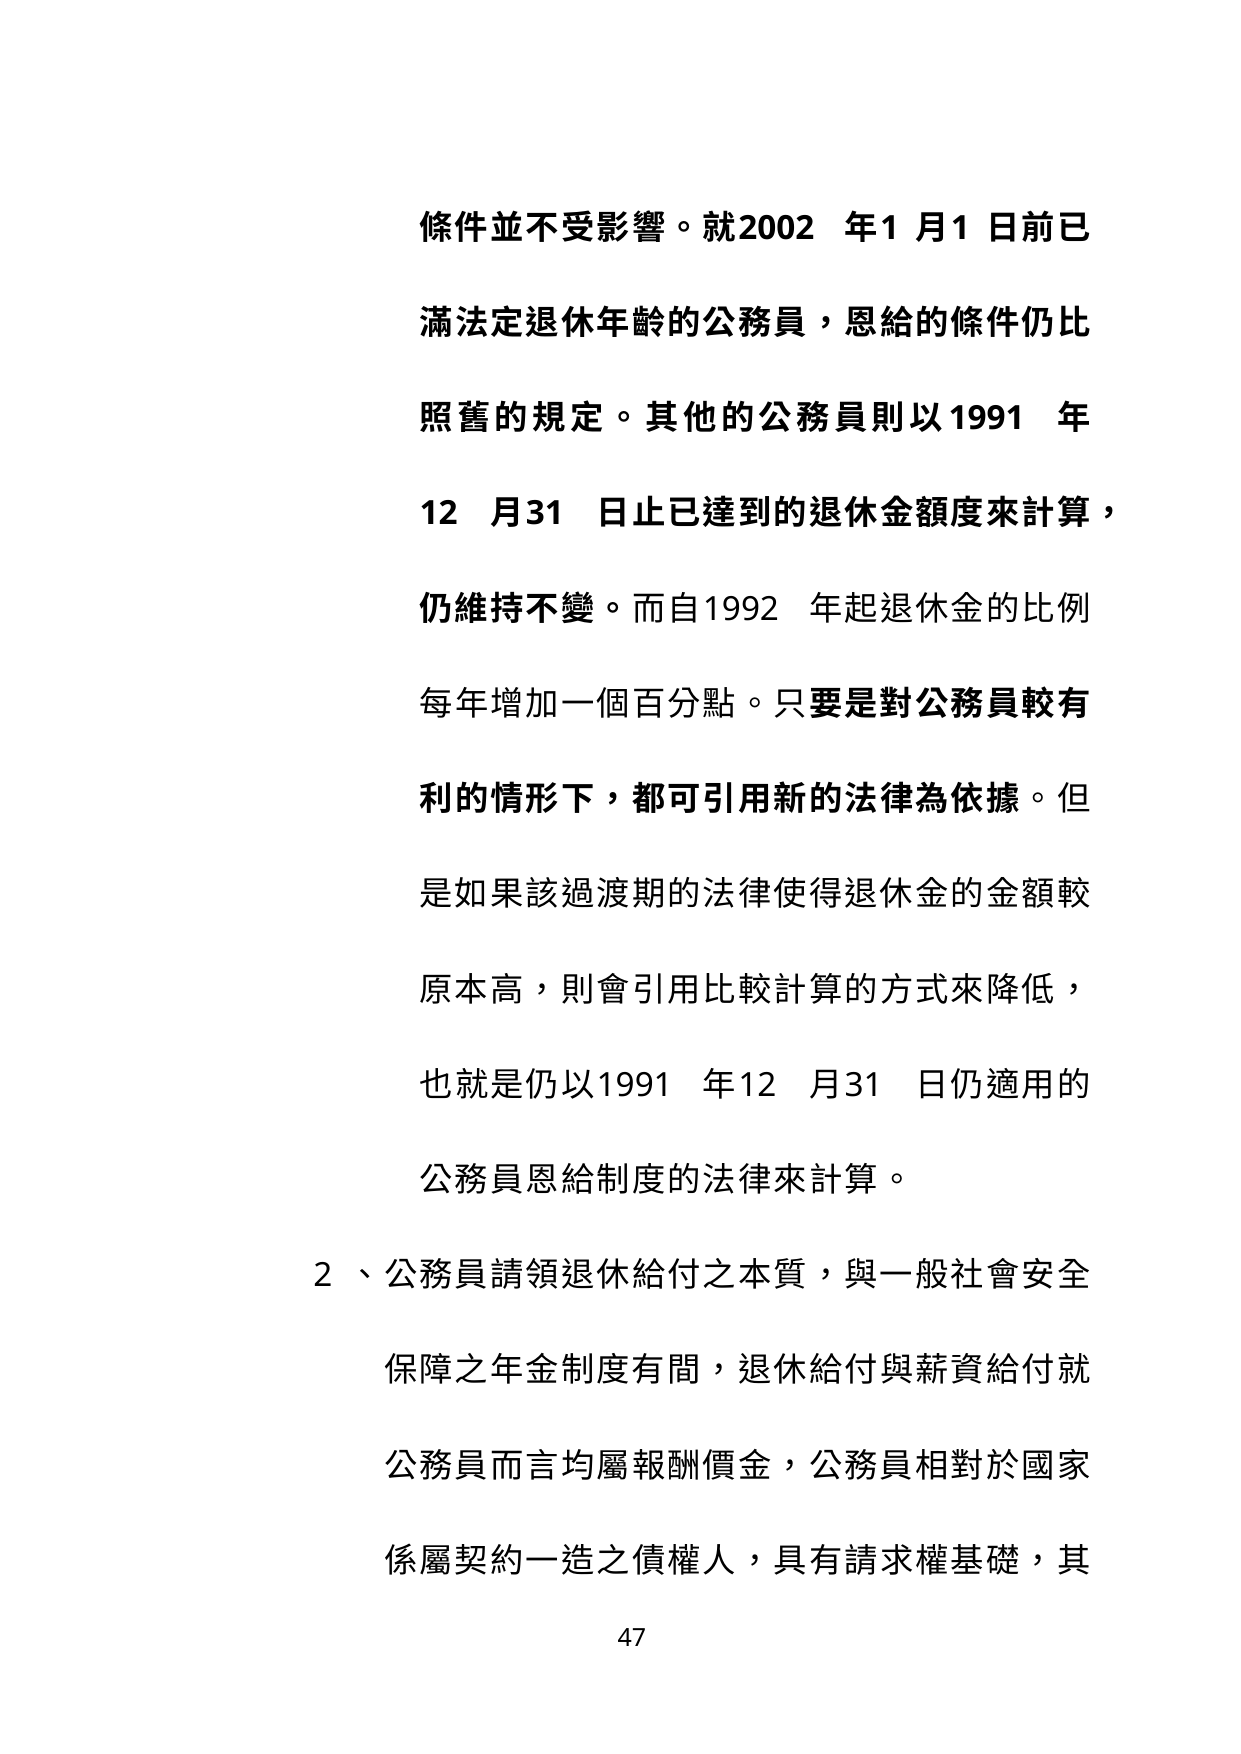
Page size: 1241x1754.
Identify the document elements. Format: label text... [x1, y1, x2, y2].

text 德國公務人員的退休金準備機制為「隨收隨付的賦課制度(Pay-as-you-go System)」亦即恩給制，公務人員之退休金籌措及準備責任，由國家負責；其運作模式係：逐年編列預算，並以隨收隨付的稅收機制，為當年度退休的公務人員籌措退休給與的機制。因不論是聯邦或地方政府，都已將一般的申請退休年齡提高為 65歲。自2002年後，想要在年滿65歲以前就提前退休者，其恩給將被縮減，最多每年將被扣除每月退休年金額的3.6%。隨著1992年1月1日起生效的新規定，原本存在的恩給條件並不受影響。就2002年1月1日前已滿法定退休年齡的公務員，恩給的條件仍比照舊的規定。其他的公務員則以1991年12月31日止已達到的退休金額度來計算，仍維持不變。而自1992年起退休金的比例每年增加一個百分點。只要是對公務員較有利的情形下，都可引用新的法律為依據。但是如果該過渡期的法律使得退休金的金額較原本高，則會引用比較計算的方式來降低，也就是仍以1991年12月31日仍適用的公務員恩給制度的法律來計算。 [384, 177, 1092, 1224]
